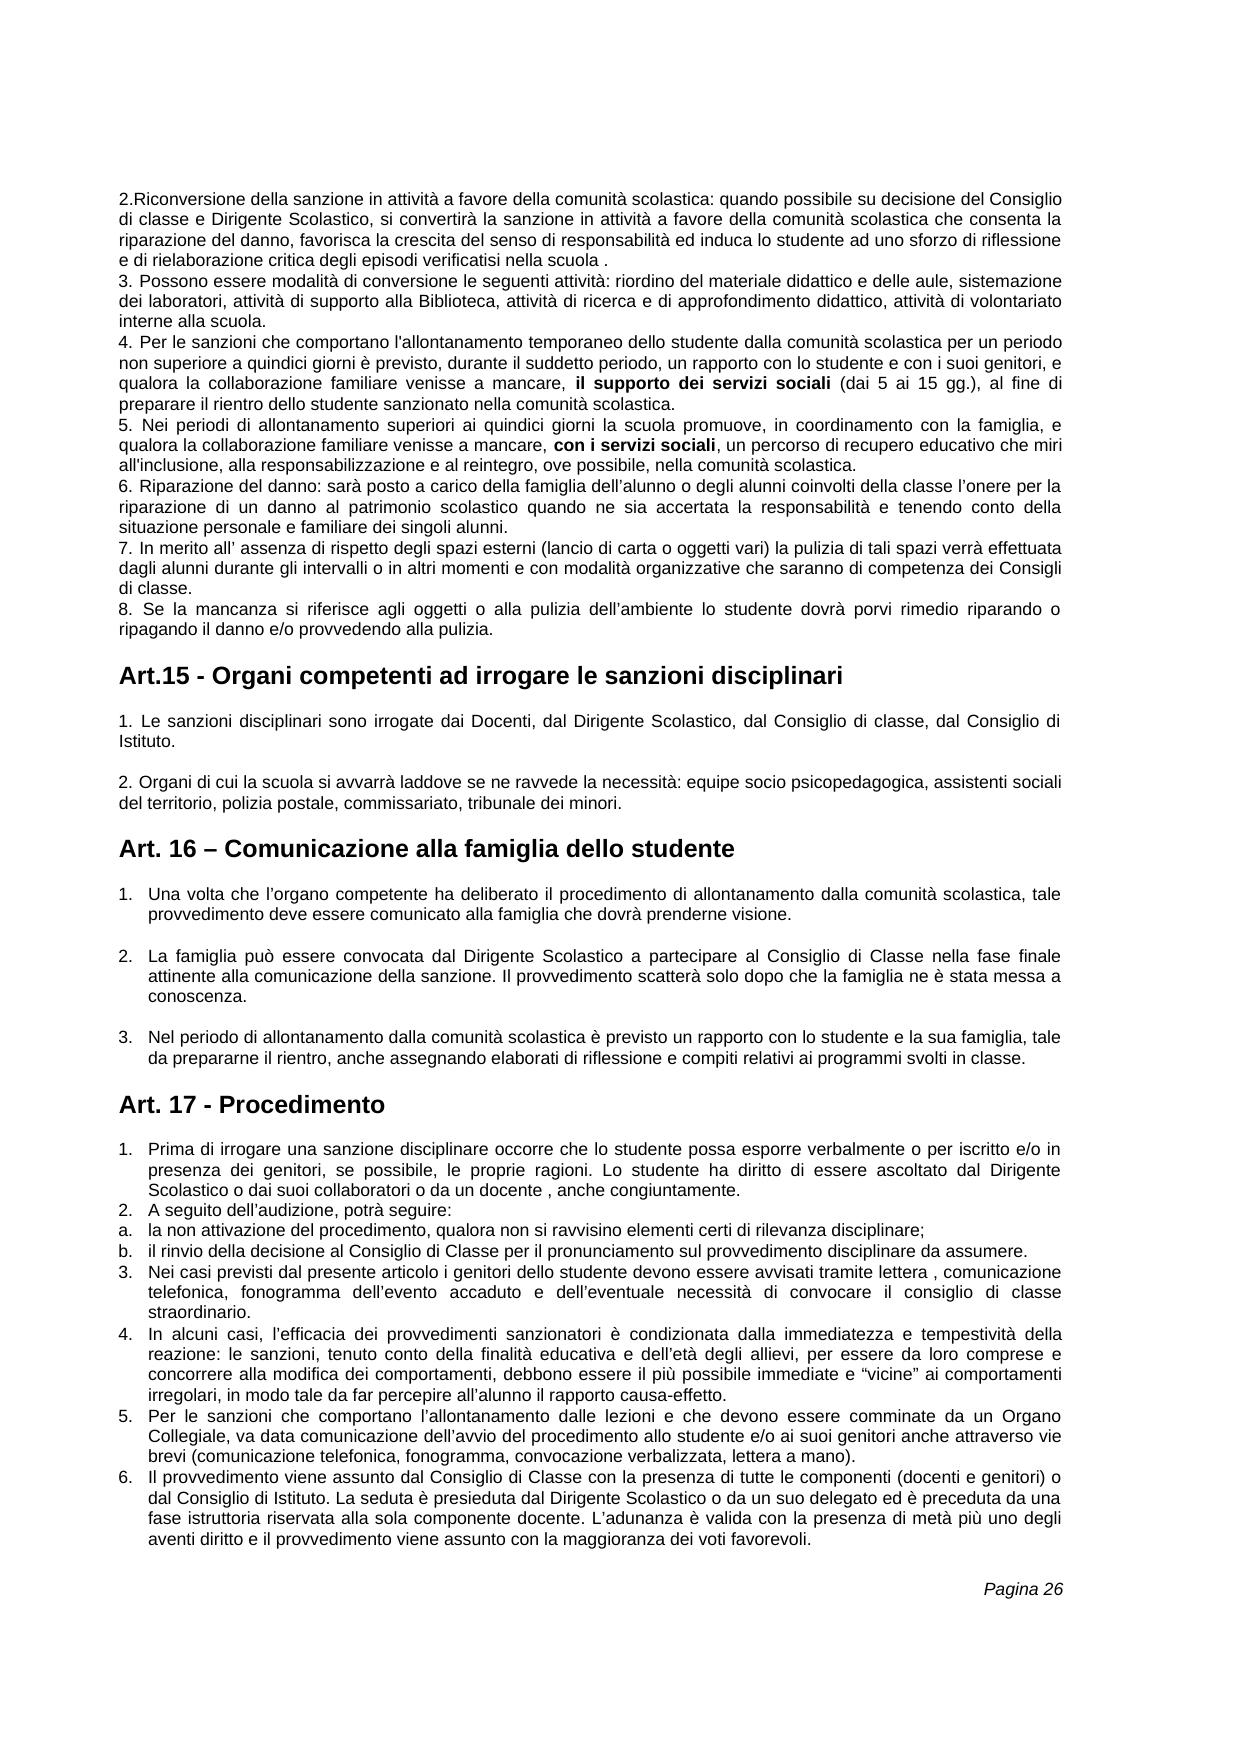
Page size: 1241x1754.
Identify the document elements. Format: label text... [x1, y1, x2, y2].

list Per le sanzioni che comportano l’allontanamento dalle lezioni e che devono essere comminate da un Organo Collegiale, va data comunicazione dell’avvio del procedimento allo studente e/o ai suoi genitori anche attraverso vie brevi (comunicazione telefonica, fonogramma, convocazione verbalizzata, lettera a mano). [118, 1406, 1063, 1466]
list Prima di irrogare una sanzione disciplinare occorre che lo studente possa esporre verbalmente o per iscritto e/o in presenza dei genitori, se possibile, le proprie ragioni. Lo studente ha diritto di essere ascoltato dal Dirigente Scolastico o dai suoi collaboratori o da un docente , anche congiuntamente. [118, 1140, 1063, 1200]
list Possono essere modalità di conversione le seguenti attività: riordino del materiale didattico e delle aule, sistemazione dei laboratori, attività di supporto alla Biblioteca, attività di ricerca e di approfondimento didattico, attività di volontariato interne alla scuola. [118, 271, 1063, 331]
list Una volta che l’organo competente ha deliberato il procedimento di allontanamento dalla comunità scolastica, tale provvedimento deve essere comunicato alla famiglia che dovrà prenderne visione. [118, 884, 1063, 924]
text Art. 17 - Procedimento [119, 1089, 1063, 1118]
list In merito all’ assenza di rispetto degli spazi esterni (lancio di carta o oggetti vari) la pulizia di tali spazi verrà effettuata dagli alunni durante gli intervalli o in altri momenti e con modalità organizzative che saranno di competenza dei Consigli di classe. [118, 538, 1063, 598]
list Le sanzioni disciplinari sono irrogate dai Docenti, dal Dirigente Scolastico, dal Consiglio di classe, dal Consiglio di Istituto. [118, 711, 1061, 751]
list In alcuni casi, l’efficacia dei provvedimenti sanzionatori è condizionata dalla immediatezza e tempestività della reazione: le sanzioni, tenuto conto della finalità educativa e dell’età degli allievi, per essere da loro comprese e concorrere alla modifica dei comportamenti, debbono essere il più possibile immediate e “vicine” ai comportamenti irregolari, in modo tale da far percepire all’alunno il rapporto causa-effetto. [118, 1324, 1063, 1405]
list A seguito dell’audizione, potrà seguire: [118, 1200, 1063, 1221]
list Per le sanzioni che comportano l'allontanamento temporaneo dello studente dalla comunità scolastica per un periodo non superiore a quindici giorni è previsto, durante il suddetto periodo, un rapporto con lo studente e con i suoi genitori, e qualora la collaborazione familiare venisse a mancare, il supporto dei servizi sociali (dai 5 ai 15 gg.), al fine di preparare il rientro dello studente sanzionato nella comunità scolastica. [118, 333, 1063, 414]
list Riparazione del danno: sarà posto a carico della famiglia dell’alunno o degli alunni coinvolti della classe l’onere per la riparazione di un danno al patrimonio scolastico quando ne sia accertata la responsabilità e tenendo conto della situazione personale e familiare dei singoli alunni. [118, 477, 1063, 537]
list Nei casi previsti dal presente articolo i genitori dello studente devono essere avvisati tramite lettera , comunicazione telefonica, fonogramma dell’evento accaduto e dell’eventuale necessità di convocare il consiglio di classe straordinario. [118, 1262, 1063, 1323]
text 2.Riconversione della sanzione in attività a favore della comunità scolastica: quando possibile su decisione del Consiglio di classe e Dirigente Scolastico, si convertirà la sanzione in attività a favore della comunità scolastica che consenta la riparazione del danno, favorisca la crescita del senso di responsabilità ed induca lo studente ad uno sforzo di riflessione e di rielaborazione critica degli episodi verificatisi nella scuola . [119, 189, 1063, 270]
list il rinvio della decisione al Consiglio di Classe per il pronunciamento sul provvedimento disciplinare da assumere. [118, 1241, 1063, 1261]
list Nei periodi di allontanamento superiori ai quindici giorni la scuola promuove, in coordinamento con la famiglia, e qualora la collaborazione familiare venisse a mancare, con i servizi sociali, un percorso di recupero educativo che miri all'inclusione, alla responsabilizzazione e al reintegro, ove possibile, nella comunità scolastica. [118, 415, 1063, 476]
text Pagina 26 [118, 1578, 1063, 1599]
list la non attivazione del procedimento, qualora non si ravvisino elementi certi di rilevanza disciplinare; [118, 1221, 1063, 1241]
text Art. 16 – Comunicazione alla famiglia dello studente [119, 834, 1063, 863]
list Nel periodo di allontanamento dalla comunità scolastica è previsto un rapporto con lo studente e la sua famiglia, tale da prepararne il rientro, anche assegnando elaborati di riflessione e compiti relativi ai programmi svolti in classe. [118, 1028, 1063, 1068]
list Se la mancanza si riferisce agli oggetti o alla pulizia dell’ambiente lo studente dovrà porvi rimedio riparando o ripagando il danno e/o provvedendo alla pulizia. [118, 599, 1063, 639]
list La famiglia può essere convocata dal Dirigente Scolastico a partecipare al Consiglio di Classe nella fase finale attinente alla comunicazione della sanzione. Il provvedimento scatterà solo dopo che la famiglia ne è stata messa a conoscenza. [118, 946, 1063, 1006]
text Art.15 - Organi competenti ad irrogare le sanzioni disciplinari [119, 661, 1063, 690]
list Organi di cui la scuola si avvarrà laddove se ne ravvede la necessità: equipe socio psicopedagogica, assistenti sociali del territorio, polizia postale, commissariato, tribunale dei minori. [118, 773, 1063, 813]
list Il provvedimento viene assunto dal Consiglio di Classe con la presenza di tutte le componenti (docenti e genitori) o dal Consiglio di Istituto. La seduta è presieduta dal Dirigente Scolastico o da un suo delegato ed è preceduta da una fase istruttoria riservata alla sola componente docente. L’adunanza è valida con la presenza di metà più uno degli aventi diritto e il provvedimento viene assunto con la maggioranza dei voti favorevoli. [118, 1467, 1063, 1549]
